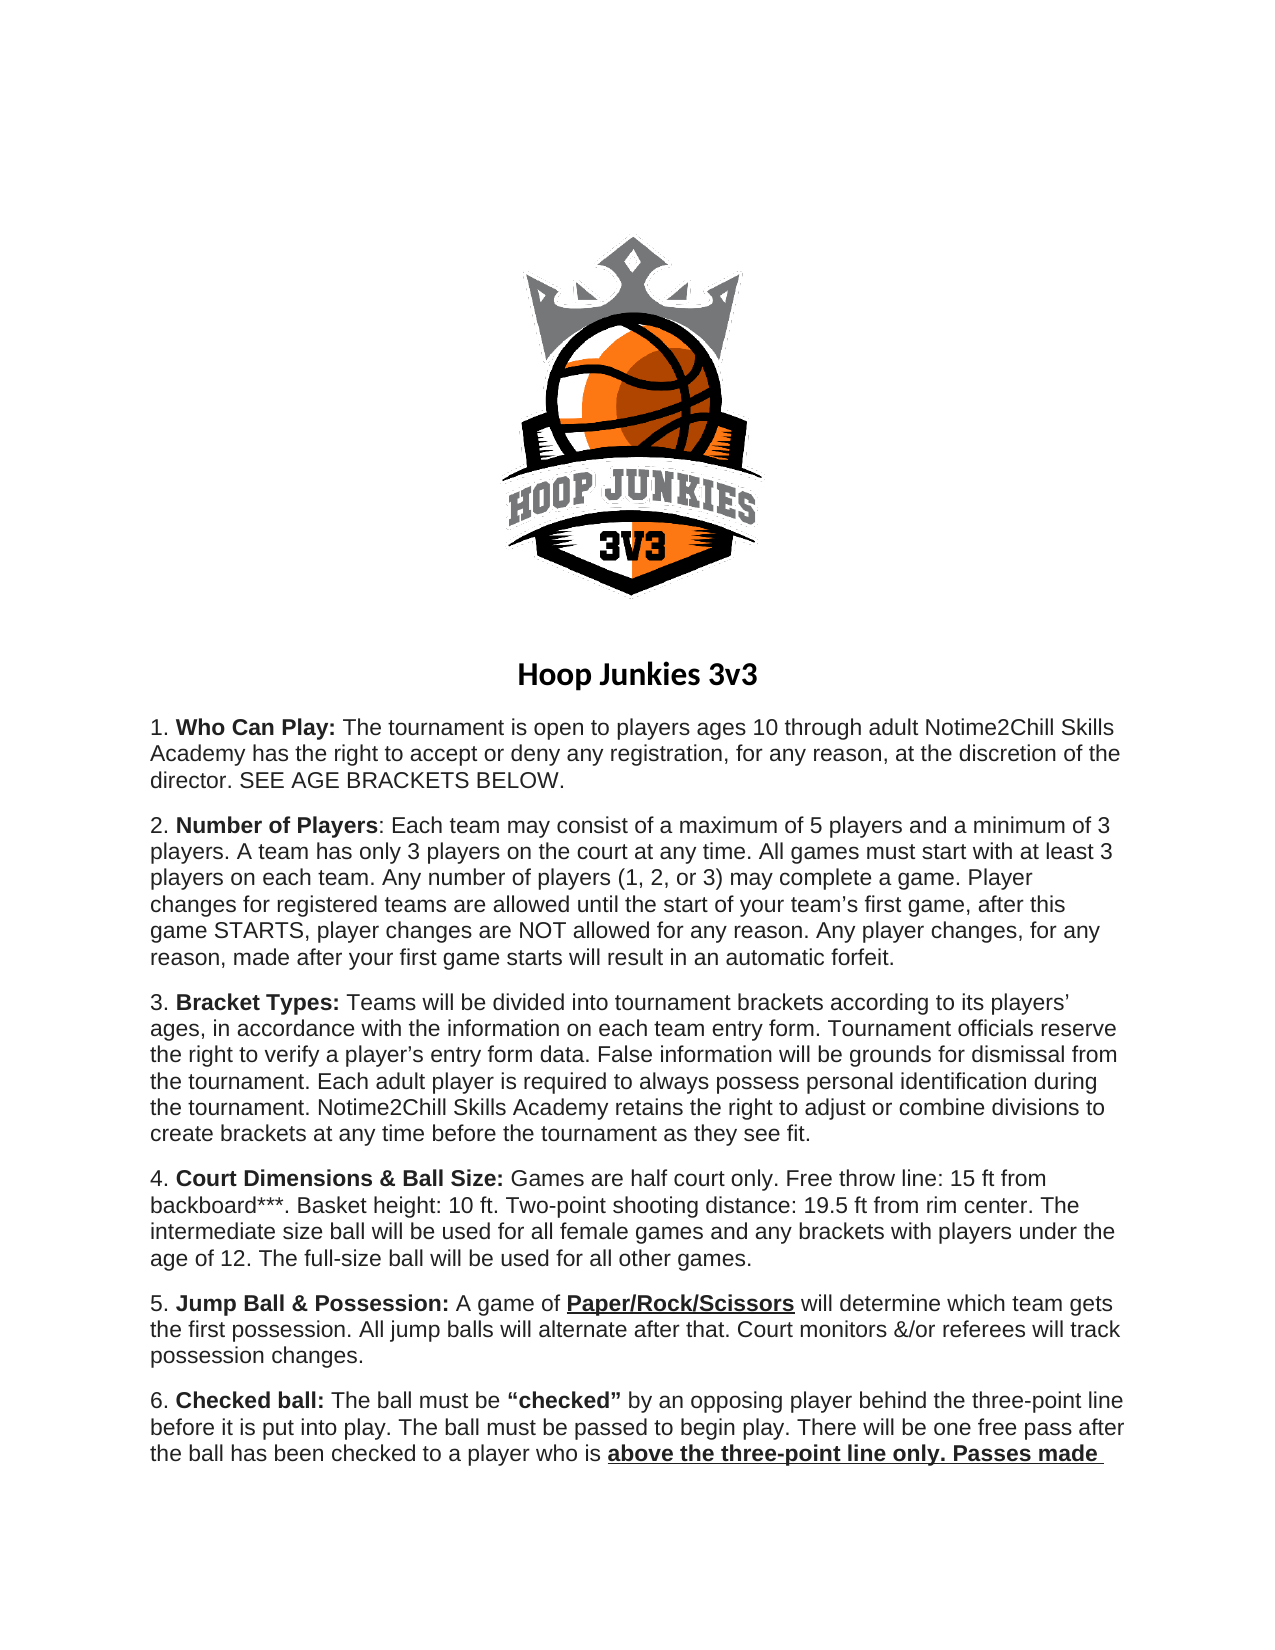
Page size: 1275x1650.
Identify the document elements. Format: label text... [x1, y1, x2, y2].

text Hoop Junkies 3v3 [150, 653, 1125, 694]
text 5. Jump Ball & Possession: A game of Paper/Rock/Scissors will determine which team gets the first possession. All jump balls will alternate after that. Court monitors &/or referees will track possession changes. [150, 1289, 1125, 1369]
text 3. Bracket Types: Teams will be divided into tournament brackets according to its players’ ages, in accordance with the information on each team entry form. Tournament officials reserve the right to verify a player’s entry form data. False information will be grounds for dismissal from the tournament. Each adult player is required to always possess personal identification during the tournament. Notime2Chill Skills Academy retains the right to adjust or combine divisions to create brackets at any time before the tournament as they see fit. [150, 988, 1125, 1147]
text 2. Number of Players: Each team may consist of a maximum of 5 players and a minimum of 3 players. A team has only 3 players on the court at any time. All games must start with at least 3 players on each team. Any number of players (1, 2, or 3) may complete a game. Player changes for registered teams are allowed until the start of your team’s first game, after this game STARTS, player changes are NOT allowed for any reason. Any player changes, for any reason, made after your first game starts will result in an automatic forfeit. [150, 812, 1125, 970]
picture [418, 196, 857, 635]
text 1. Who Can Play: The tournament is open to players ages 10 through adult Notime2Chill Skills Academy has the right to accept or deny any registration, for any reason, at the discretion of the director. SEE AGE BRACKETS BELOW. [150, 714, 1125, 793]
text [150, 1387, 1125, 1466]
text 4. Court Dimensions & Ball Size: Games are half court only. Free throw line: 15 ft from backboard***. Basket height: 10 ft. Two-point shooting distance: 19.5 ft from rim center. The intermediate size ball will be used for all female games and any brackets with players under the age of 12. The full-size ball will be used for all other games. [150, 1165, 1125, 1271]
